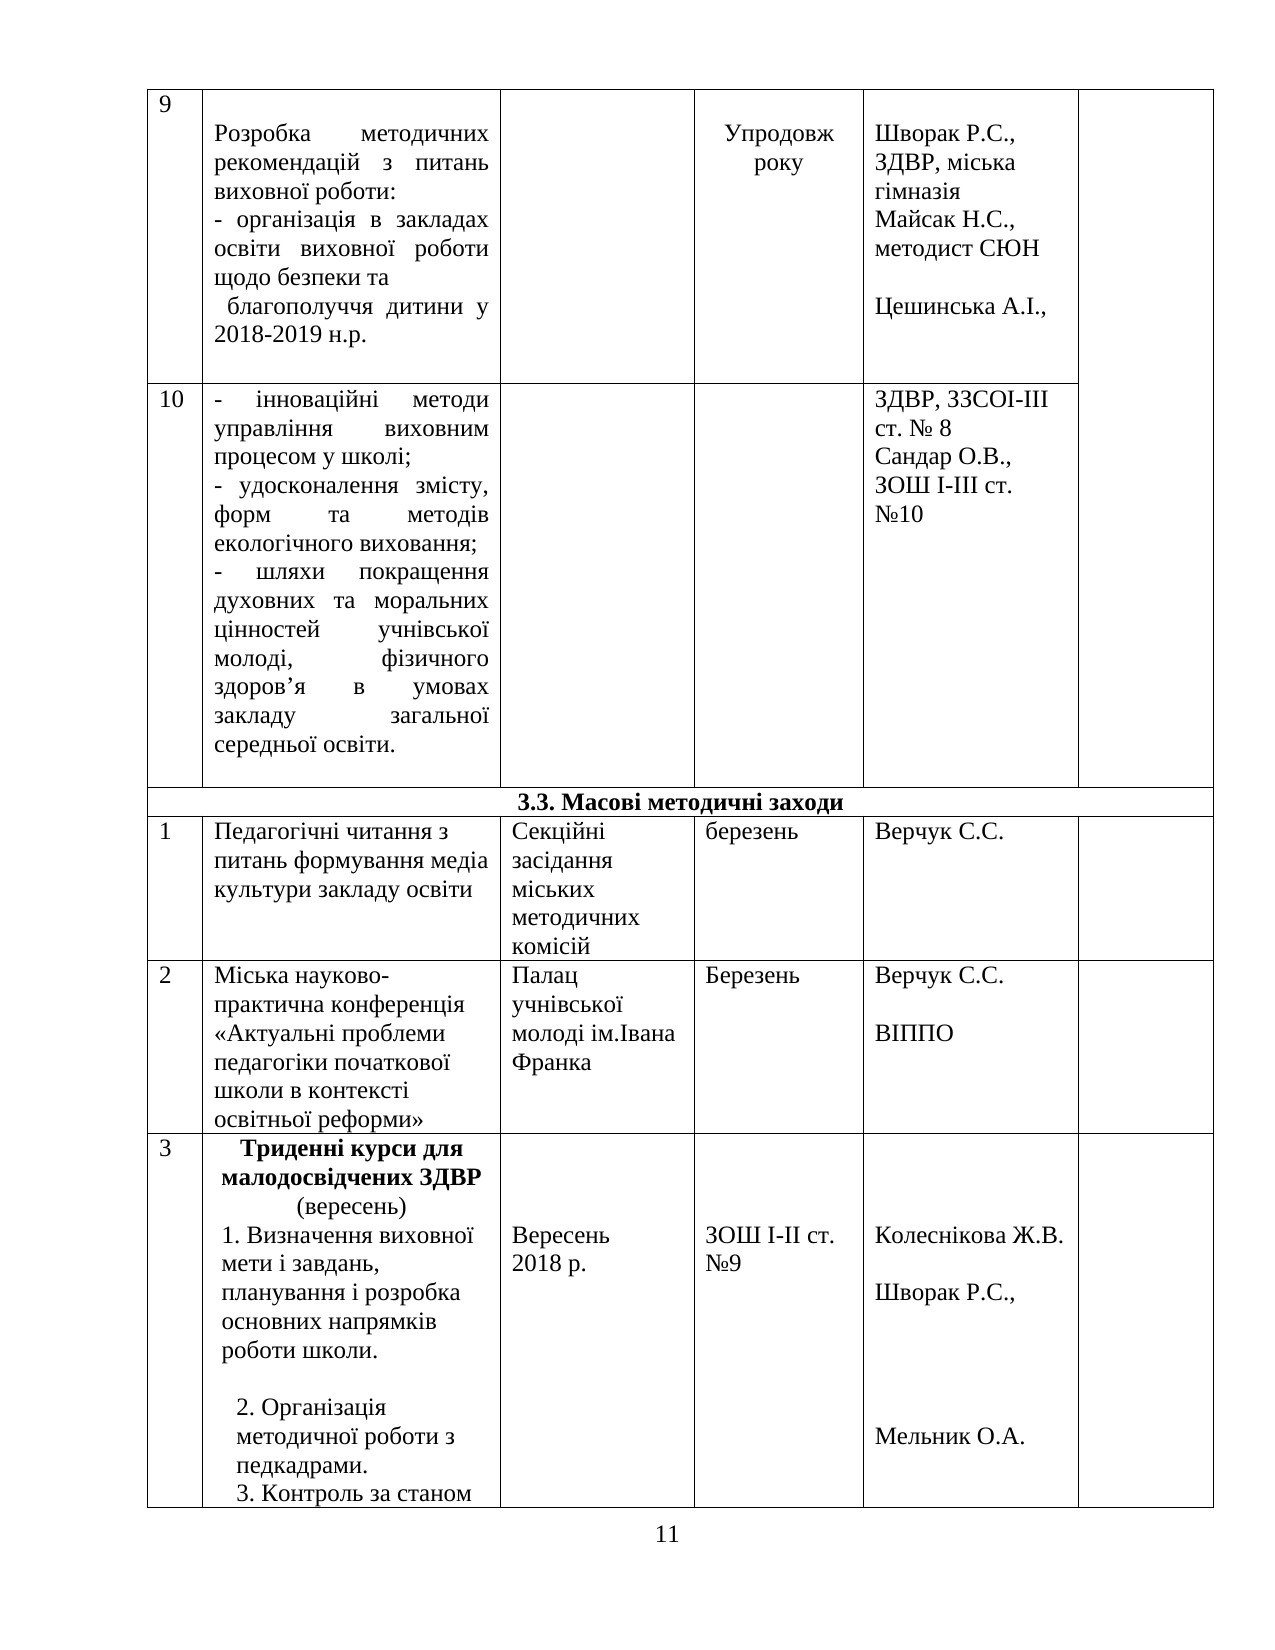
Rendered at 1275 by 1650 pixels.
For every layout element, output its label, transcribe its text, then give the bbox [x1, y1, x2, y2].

table_cell 10 [148, 384, 202, 786]
table_cell [501, 90, 694, 383]
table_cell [864, 1134, 1078, 1507]
table_cell - інноваційні методи управління виховним процесом у школі; - удосконалення змісту, форм та методів екологічного виховання; - шляхи покращення духовних та моральних цінностей учнівської молоді, фізичного здоров’я в умовах закладу загальної середньої освіти. [203, 384, 500, 786]
table_cell Верчук С.С. [864, 817, 1078, 960]
table_cell [1079, 961, 1213, 1133]
table_cell Розробка методичних рекомендацій з питань виховної роботи: - організація в закладах освіти виховної роботи щодо безпеки та благополуччя дитини у 2018-2019 н.р. [203, 90, 500, 383]
table_cell Верчук С.С. ВІППО [864, 961, 1078, 1133]
table_cell 3.3. Масові методичні заходи [148, 788, 1213, 816]
table_cell Березень [695, 961, 863, 1133]
table_cell [501, 384, 694, 786]
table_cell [203, 1134, 500, 1507]
table_cell 3 [148, 1134, 202, 1507]
table_cell Шворак Р.С., ЗДВР, міська гімназія Майсак Н.С., методист СЮН Цешинська А.І., [864, 90, 1078, 383]
table_cell Вересень 2018 р. [501, 1134, 694, 1507]
table_cell Міська науково-практична конференція «Актуальні проблеми педагогіки початкової школи в контексті освітньої реформи» [203, 961, 500, 1133]
table_cell Упродовж року [695, 90, 863, 383]
table_cell березень [695, 817, 863, 960]
table_cell ЗОШ І-ІІ ст.№9 [695, 1134, 863, 1507]
table_cell Педагогічні читання з питань формування медіа культури закладу освіти [203, 817, 500, 960]
table_cell 1 [148, 817, 202, 960]
table_cell ЗДВР, ЗЗСОІ-ІІІ ст. № 8 Сандар О.В., ЗОШ І-ІІІ ст. №10 [864, 384, 1078, 786]
table_cell Палац учнівської молоді ім.Івана Франка [501, 961, 694, 1133]
table_cell [1079, 817, 1213, 960]
table_cell [1079, 90, 1213, 786]
table_cell [695, 384, 863, 786]
table_cell 9 [148, 90, 202, 383]
table_cell Секційні засідання міських методичних комісій [501, 817, 694, 960]
table_cell 2 [148, 961, 202, 1133]
table_cell [1079, 1134, 1213, 1507]
